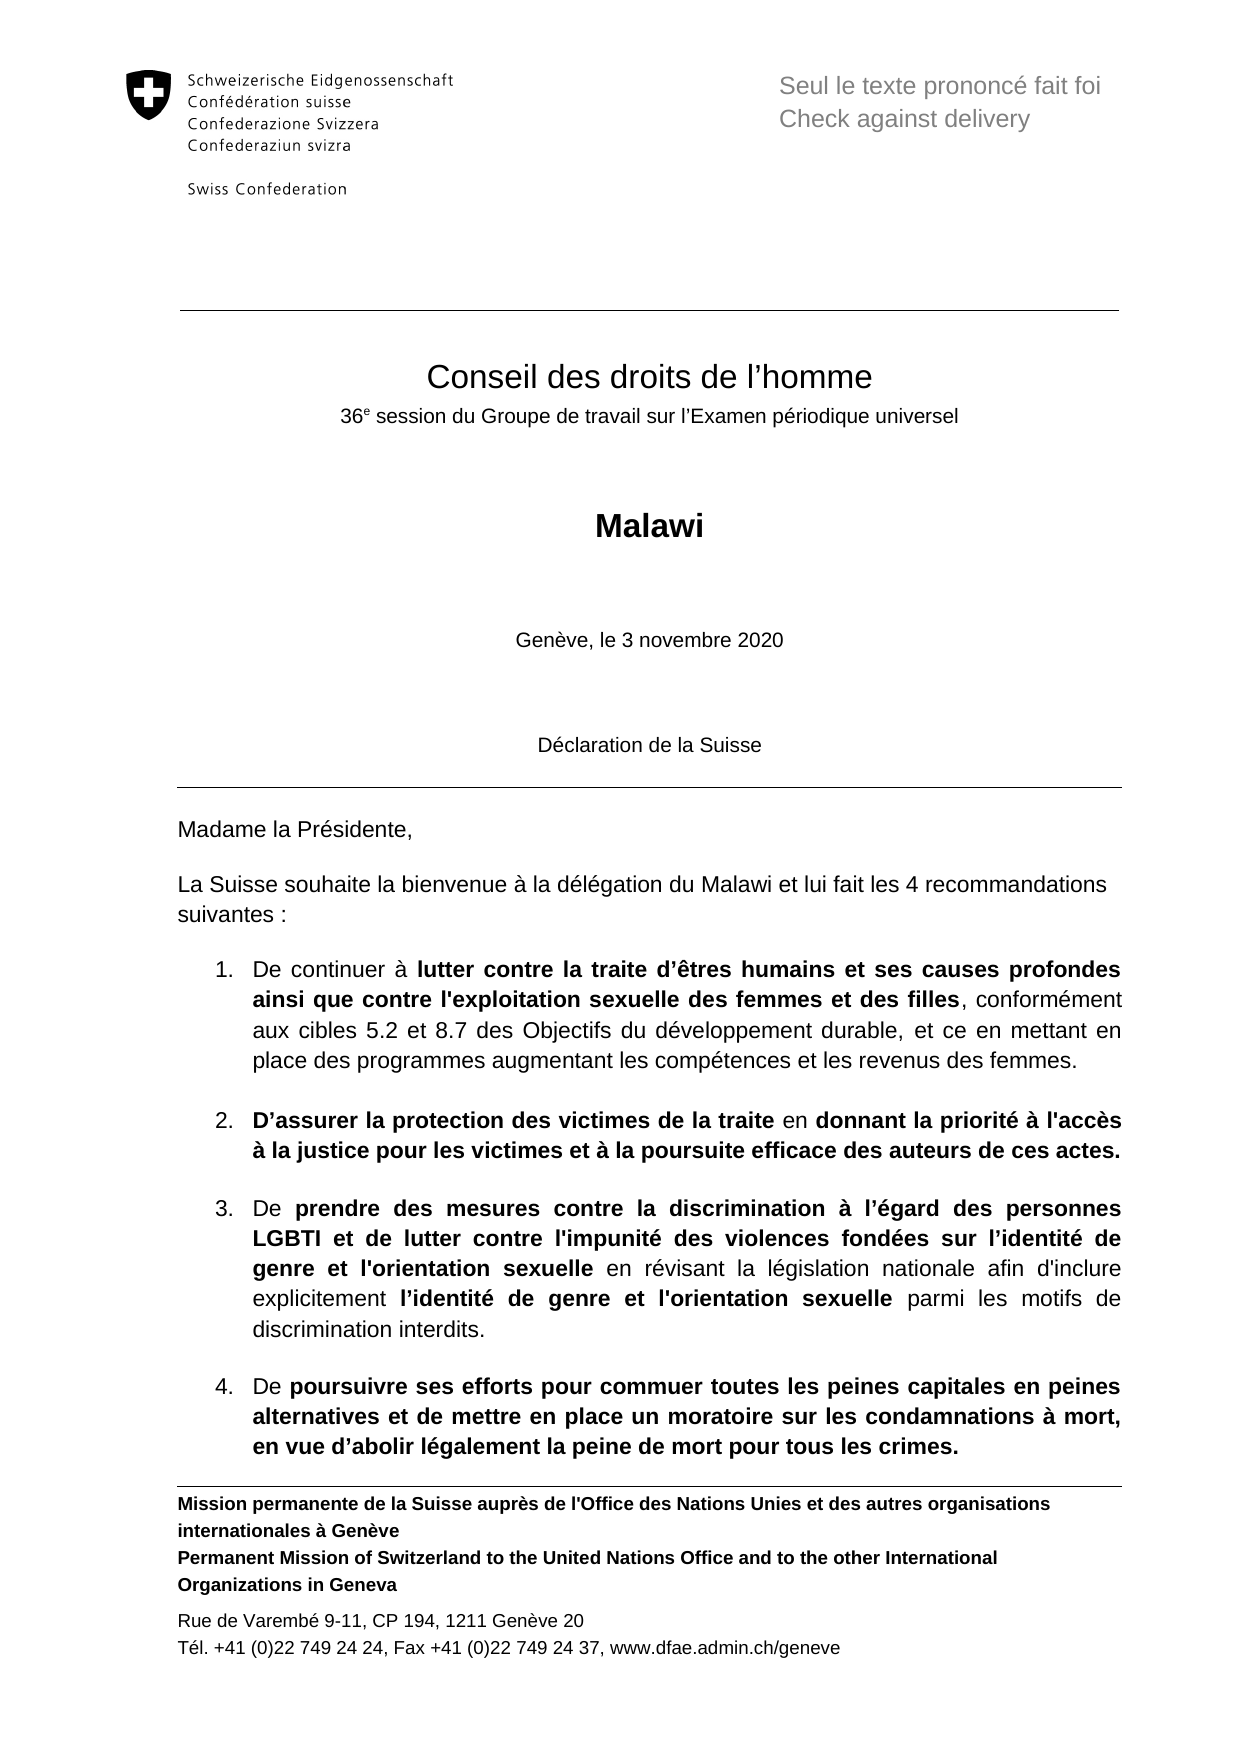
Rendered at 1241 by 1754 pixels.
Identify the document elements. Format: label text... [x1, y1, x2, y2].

subtitle Conseil des droits de l’homme [177, 357, 1122, 396]
text Madame la Présidente, [177, 816, 1122, 842]
list De prendre des mesures contre la discrimination à l’égard des personnes LGBTI et de lutter contre l'impunité des violences fondées sur l’identité de genre et l'orientation sexuelle en révisant la législation nationale afin d'inclure explicitement l’identité de genre et l'orientation sexuelle parmi les motifs de discrimination interdits. [215, 1195, 1122, 1342]
subtitle Déclaration de la Suisse [177, 733, 1122, 757]
subtitle Malawi [177, 506, 1122, 545]
list De continuer à lutter contre la traite d’êtres humains et ses causes profondes ainsi que contre l'exploitation sexuelle des femmes et des filles, conformément aux cibles 5.2 et 8.7 des Objectifs du développement durable, et ce en mettant en place des programmes augmentant les compétences et les revenus des femmes. [215, 956, 1122, 1073]
text 36e session du Groupe de travail sur l’Examen périodique universel [177, 402, 1122, 429]
subtitle Genève, le 3 novembre 2020 [177, 628, 1122, 652]
list De poursuivre ses efforts pour commuer toutes les peines capitales en peines alternatives et de mettre en place un moratoire sur les condamnations à mort, en vue d’abolir légalement la peine de mort pour tous les crimes. [215, 1373, 1122, 1460]
text La Suisse souhaite la bienvenue à la délégation du Malawi et lui fait les 4 recommandations suivantes : [177, 871, 1122, 927]
list D’assurer la protection des victimes de la traite en donnant la priorité à l'accès à la justice pour les victimes et à la poursuite efficace des auteurs de ces actes. [215, 1107, 1122, 1164]
picture [126, 70, 453, 195]
